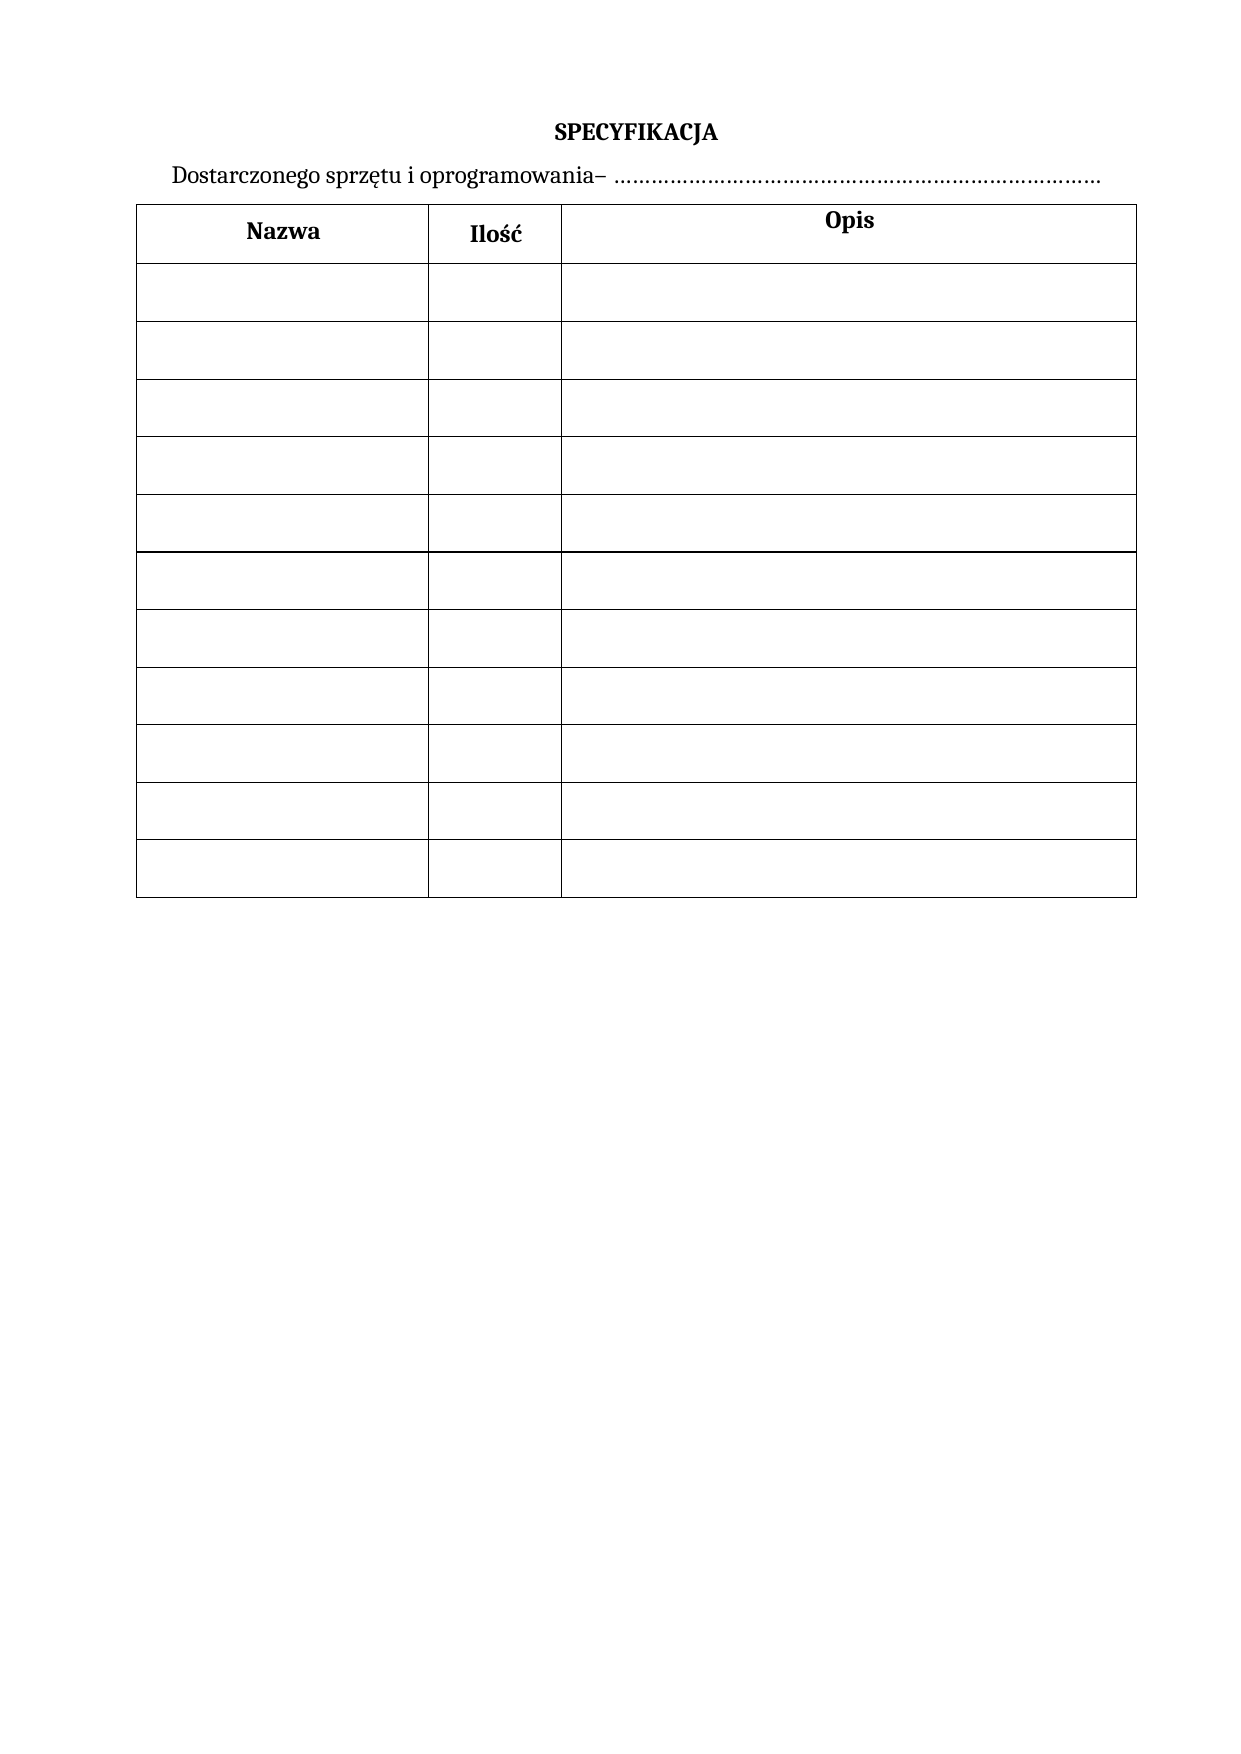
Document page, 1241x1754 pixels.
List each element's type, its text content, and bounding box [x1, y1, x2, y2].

table_cell [562, 380, 1136, 436]
table_cell [137, 840, 428, 897]
table_cell [429, 264, 561, 321]
table_cell [562, 437, 1136, 494]
table_header Opis [562, 205, 1136, 263]
table_cell [137, 668, 428, 724]
table_cell [429, 840, 561, 897]
title Dostarczonego sprzętu i oprogramowania– …………………………………………………………………… [148, 161, 1125, 190]
table_cell [562, 725, 1136, 782]
table_cell [562, 264, 1136, 321]
table_cell [429, 495, 561, 551]
table_cell [562, 553, 1136, 609]
table_cell [562, 840, 1136, 897]
table_cell [137, 725, 428, 782]
table_cell [429, 437, 561, 494]
table_cell [562, 783, 1136, 839]
table_cell [429, 610, 561, 667]
table_cell [429, 725, 561, 782]
table_cell [137, 783, 428, 839]
table_cell [137, 264, 428, 321]
table_cell [137, 495, 428, 551]
table_cell [137, 437, 428, 494]
table_cell [137, 553, 428, 609]
table_cell [429, 783, 561, 839]
table_cell [429, 553, 561, 609]
table_header Nazwa [137, 205, 428, 263]
table_header Ilość [429, 205, 561, 263]
title SPECYFIKACJA [148, 118, 1125, 147]
table_cell [137, 380, 428, 436]
table_cell [562, 495, 1136, 551]
table_cell [429, 322, 561, 378]
table_cell [429, 380, 561, 436]
table_cell [562, 322, 1136, 378]
table_cell [562, 668, 1136, 724]
table_cell [137, 322, 428, 378]
table_cell [137, 610, 428, 667]
table_cell [562, 610, 1136, 667]
table_cell [429, 668, 561, 724]
